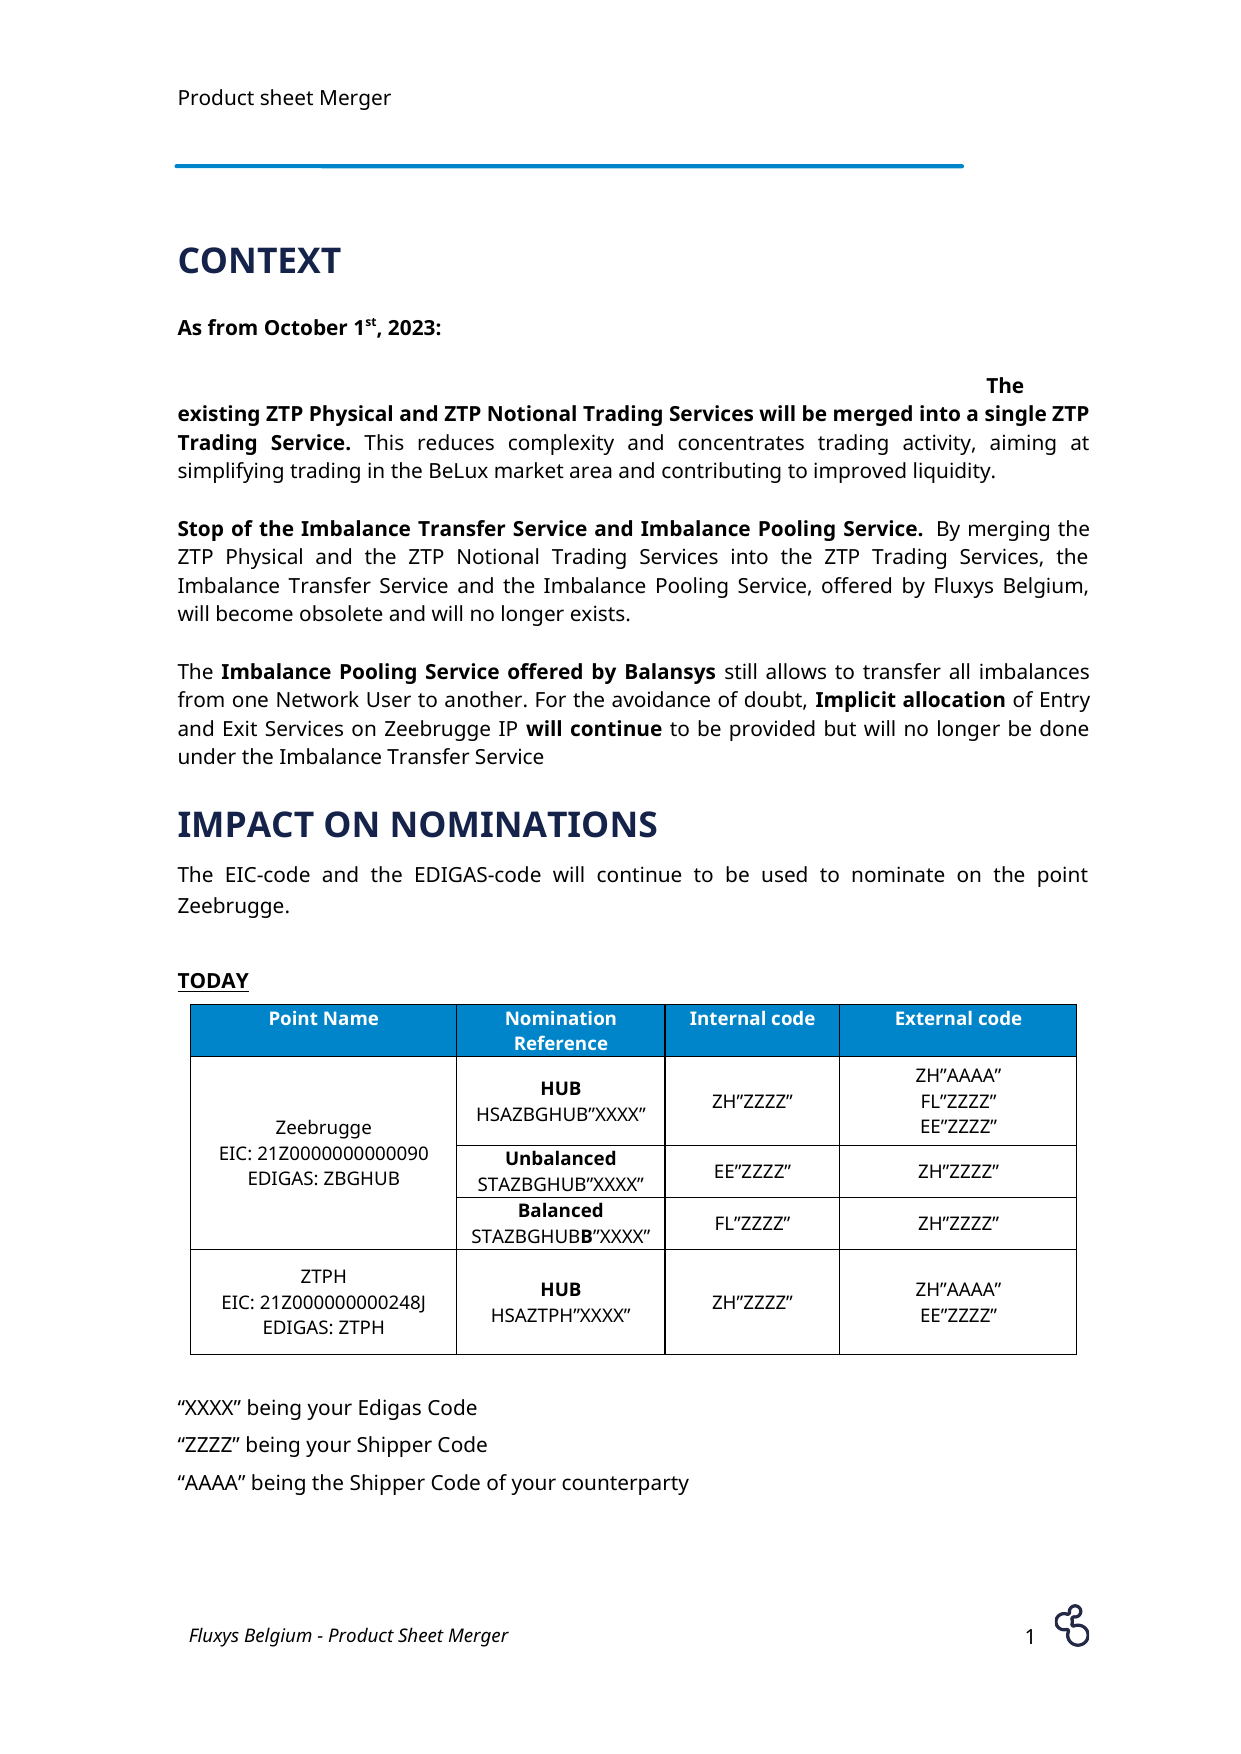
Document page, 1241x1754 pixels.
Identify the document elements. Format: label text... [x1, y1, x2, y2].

text “AAAA” being the Shipper Code of your counterparty [177, 1468, 1090, 1496]
text TODAY [177, 967, 1090, 995]
table_cell ZH”ZZZZ” [840, 1198, 1076, 1249]
subtitle As from October 1st, 2023: [177, 313, 1090, 342]
table_cell Balanced STAZBGHUBB”XXXX” [457, 1198, 664, 1249]
table_cell ZH”ZZZZ” [666, 1250, 839, 1354]
table_cell ZH”AAAA” FL”ZZZZ” EE”ZZZZ” [840, 1057, 1076, 1144]
table_header Internal code [666, 1005, 839, 1056]
picture [1054, 1604, 1090, 1647]
table_cell ZH”ZZZZ” [666, 1057, 839, 1144]
subtitle Stop of the Imbalance Transfer Service and Imbalance Pooling Service. By merging the ZTP Physical and the ZTP Notional Trading Services into the ZTP Trading Services, the Imbalance Transfer Service and the Imbalance Pooling Service, offered by Fluxys Belgium, will become obsolete and will no longer exists. [177, 514, 1090, 628]
table_cell EE”ZZZZ” [666, 1146, 839, 1197]
table_cell Unbalanced STAZBGHUB”XXXX” [457, 1146, 664, 1197]
text “ZZZZ” being your Shipper Code [177, 1430, 1090, 1459]
table_cell ZH”ZZZZ” [840, 1146, 1076, 1197]
table_cell ZH”AAAA” EE”ZZZZ” [840, 1250, 1076, 1354]
table_cell Zeebrugge EIC: 21Z0000000000090 EDIGAS: ZBGHUB [191, 1057, 456, 1249]
subtitle The Imbalance Pooling Service offered by Balansys still allows to transfer all imbalances from one Network User to another. For the avoidance of doubt, Implicit allocation of Entry and Exit Services on Zeebrugge IP will continue to be provided but will no longer be done under the Imbalance Transfer Service [177, 657, 1090, 771]
table_header Nomination Reference [457, 1005, 664, 1056]
subtitle CONTEXT [177, 236, 1090, 284]
subtitle The existing ZTP Physical and ZTP Notional Trading Services will be merged into a single ZTP Trading Service. This reduces complexity and concentrates trading activity, aiming at simplifying trading in the BeLux market area and contributing to improved liquidity. [177, 371, 1090, 485]
table_cell HUB HSAZTPH”XXXX” [457, 1250, 664, 1354]
table_cell ZTPH EIC: 21Z000000000248J EDIGAS: ZTPH [191, 1250, 456, 1354]
table_header Point Name [191, 1005, 456, 1056]
table_cell FL”ZZZZ” [666, 1198, 839, 1249]
subtitle IMPACT ON NOMINATIONS [177, 800, 1090, 848]
text The EIC-code and the EDIGAS-code will continue to be used to nominate on the point Zeebrugge. [177, 860, 1090, 920]
text “XXXX” being your Edigas Code [177, 1393, 1090, 1421]
table_header External code [840, 1005, 1076, 1056]
table_cell HUB HSAZBGHUB”XXXX” [457, 1057, 664, 1144]
